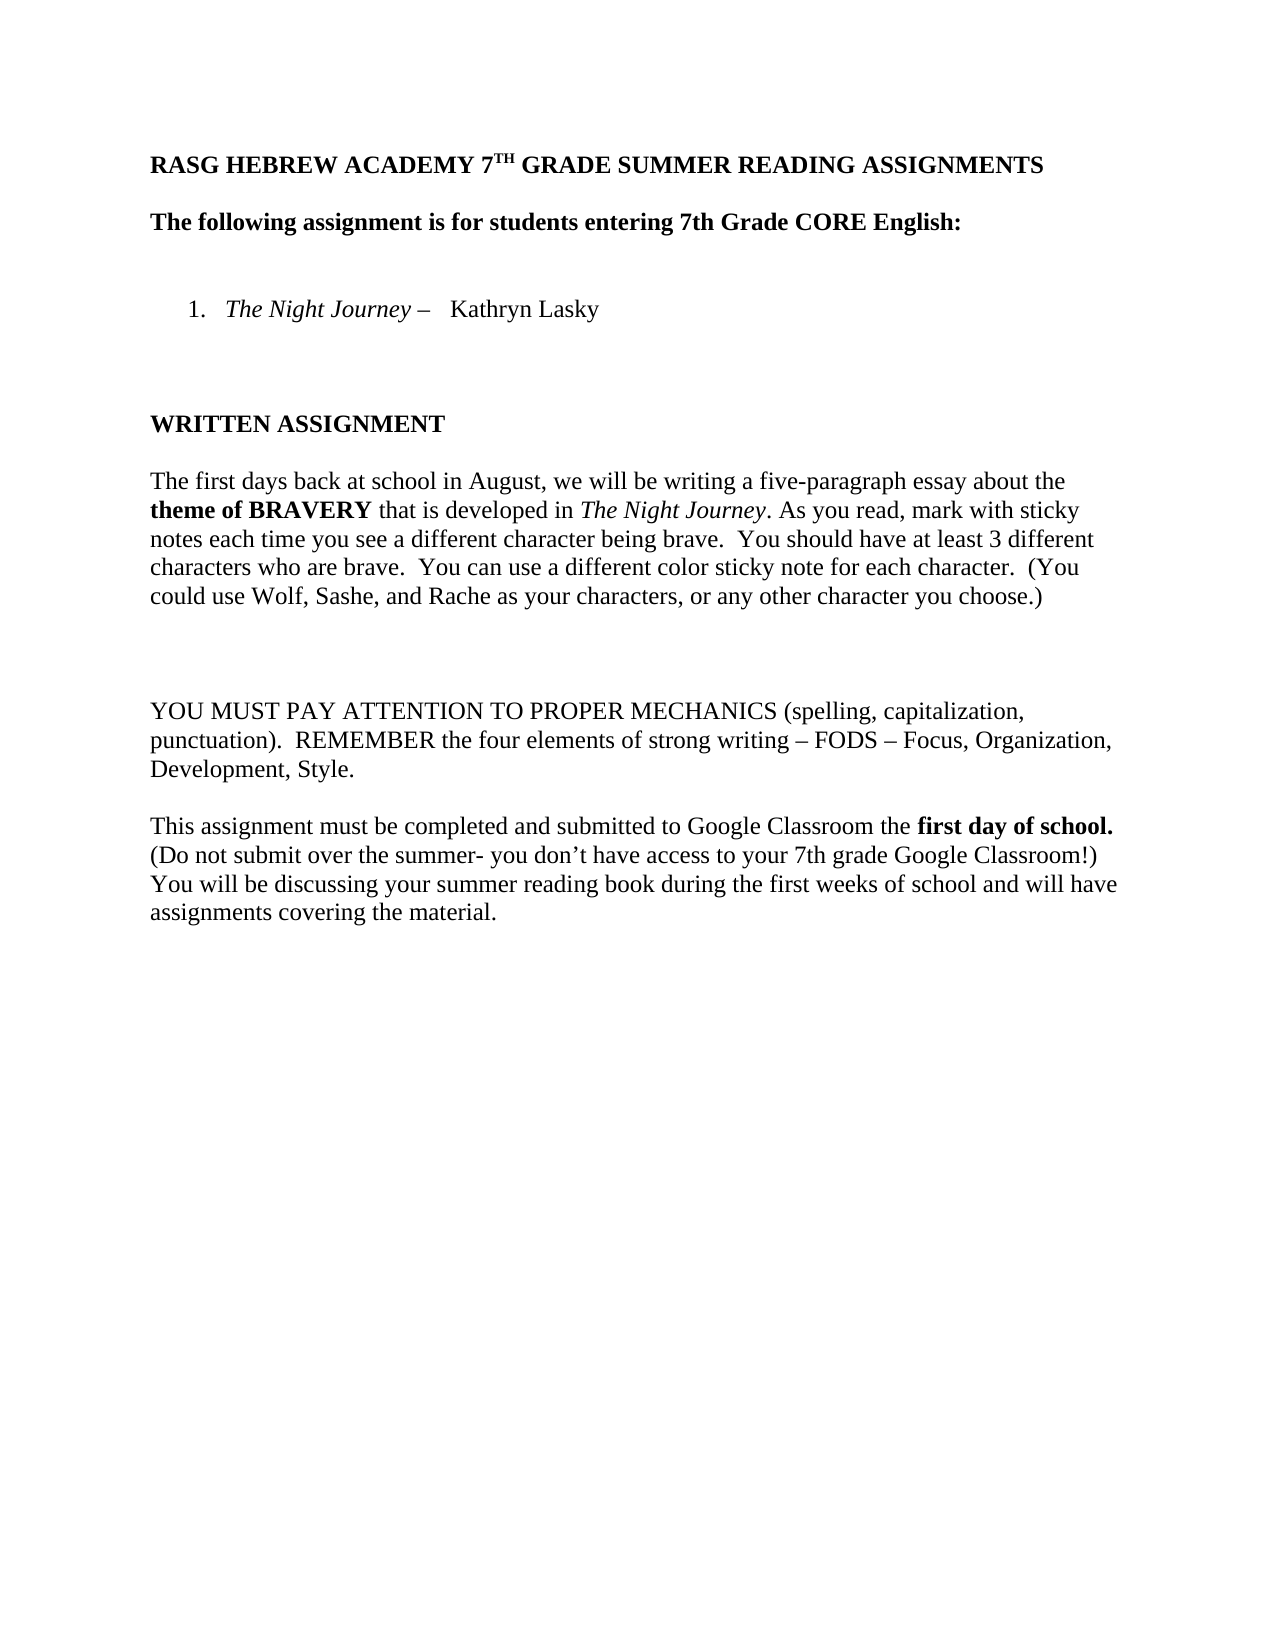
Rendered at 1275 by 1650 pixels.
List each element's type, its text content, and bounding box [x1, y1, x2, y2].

text RASG HEBREW ACADEMY 7TH GRADE SUMMER READING ASSIGNMENTS [150, 150, 1125, 179]
text YOU MUST PAY ATTENTION TO PROPER MECHANICS (spelling, capitalization, punctuation). REMEMBER the four elements of strong writing – FODS – Focus, Organization, Development, Style. [150, 696, 1125, 782]
text This assignment must be completed and submitted to Google Classroom the first day of school. (Do not submit over the summer- you don’t have access to your 7th grade Google Classroom!) You will be discussing your summer reading book during the first weeks of school and will have assignments covering the material. [150, 811, 1125, 926]
text The following assignment is for students entering 7th Grade CORE English: [150, 207, 1125, 236]
text WRITTEN ASSIGNMENT [150, 409, 1125, 437]
list The Night Journey – Kathryn Lasky [187, 294, 1125, 322]
text The first days back at school in August, we will be writing a five-paragraph essay about the theme of BRAVERY that is developed in The Night Journey. As you read, mark with sticky notes each time you see a different character being brave. You should have at least 3 different characters who are brave. You can use a different color sticky note for each character. (You could use Wolf, Sashe, and Rache as your characters, or any other character you choose.) [150, 466, 1125, 610]
